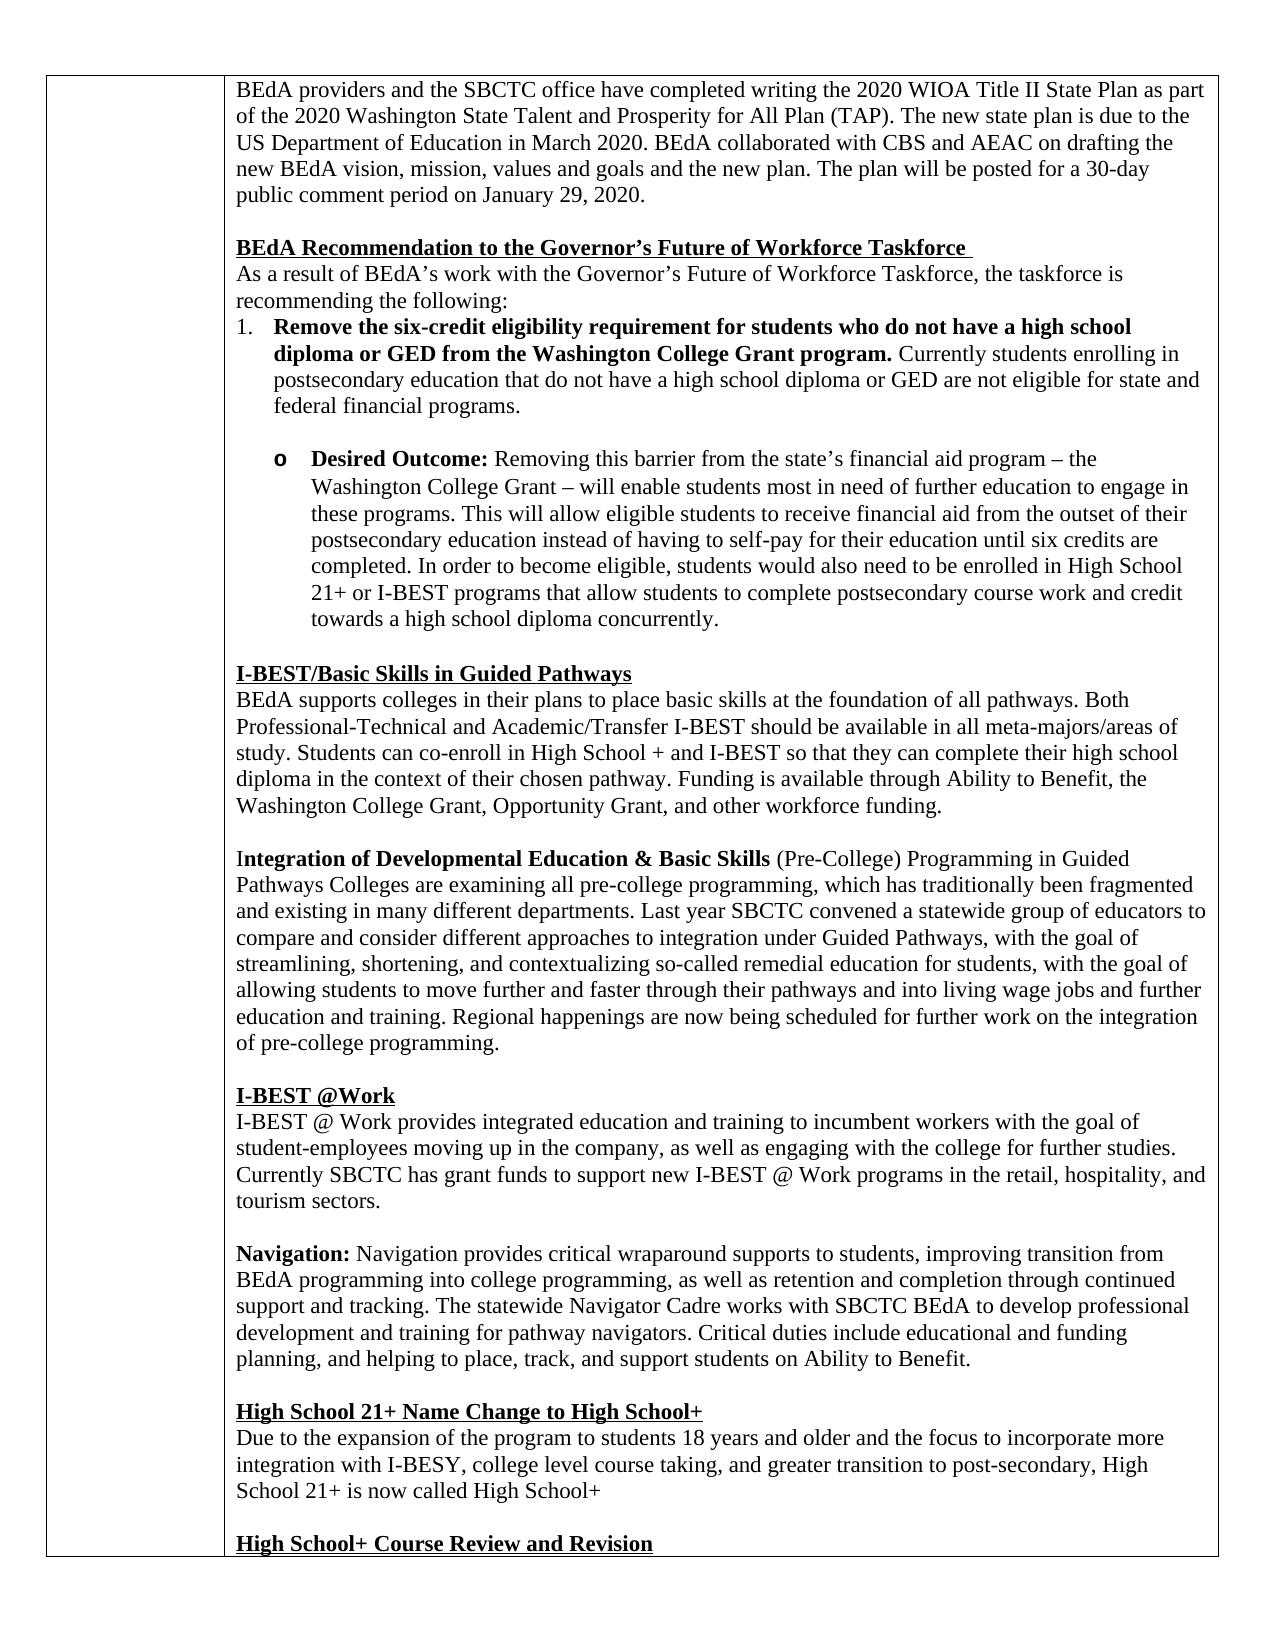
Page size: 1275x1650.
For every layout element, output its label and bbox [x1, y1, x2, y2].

table_cell [47, 76, 224, 1556]
table_cell [225, 76, 1218, 1556]
